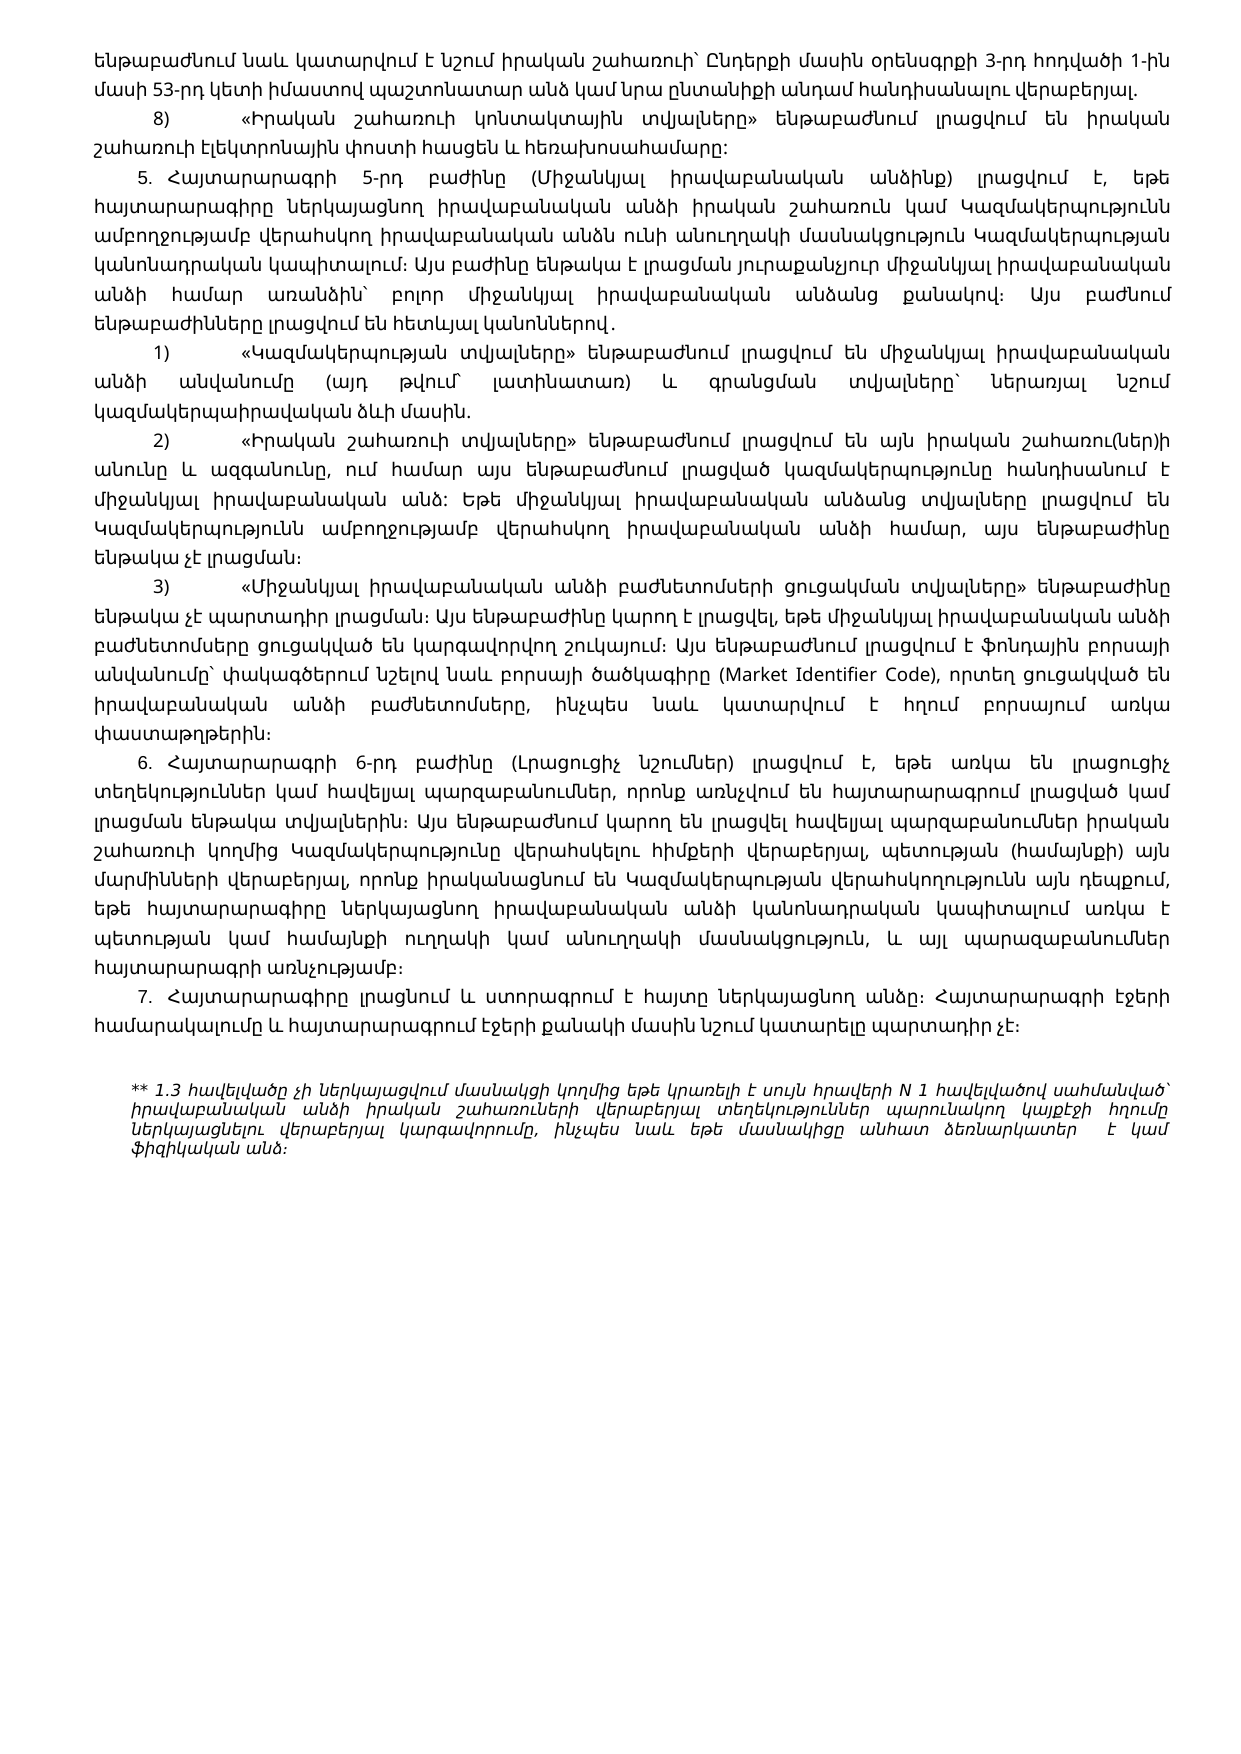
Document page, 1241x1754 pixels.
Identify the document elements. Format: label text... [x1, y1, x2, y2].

list «Կազմակերպության տվյալները» ենթաբաժնում լրացվում են միջանկյալ իրավաբանական անձի անվանումը (այդ թվում՝ լատինատառ) և գրանցման տվյալները` ներառյալ նշում կազմակերպաիրավական ձևի մասին. [94, 339, 1171, 424]
list Հայտարարագիրը լրացնում և ստորագրում է հայտը ներկայացնող անձը։ Հայտարարագրի էջերի համարակալումը և հայտարարագրում էջերի քանակի մասին նշում կատարելը պարտադիր չէ։ [94, 983, 1171, 1038]
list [94, 47, 1171, 102]
list «Միջանկյալ իրավաբանական անձի բաժնետոմսերի ցուցակման տվյալները» ենթաբաժինը ենթակա չէ պարտադիր լրացման։ Այս ենթաբաժինը կարող է լրացվել, եթե միջանկյալ իրավաբանական անձի բաժնետոմսերը ցուցակված են կարգավորվող շուկայում։ Այս ենթաբաժնում լրացվում է ֆոնդային բորսայի անվանումը՝ փակագծերում նշելով նաև բորսայի ծածկագիրը (Market Identifier Code), որտեղ ցուցակված են իրավաբանական անձի բաժնետոմսերը, ինչպես նաև կատարվում է հղում բորսայում առկա փաստաթղթերին։ [94, 574, 1171, 746]
list «Իրական շահառուի կոնտակտային տվյալները» ենթաբաժնում լրացվում են իրական շահառուի էլեկտրոնային փոստի հասցեն և հեռախոսահամարը: [94, 105, 1171, 160]
list «Իրական շահառուի տվյալները» ենթաբաժնում լրացվում են այն իրական շահառու(ներ)ի անունը և ազգանունը, ում համար այս ենթաբաժնում լրացված կազմակերպությունը հանդիսանում է միջանկյալ իրավաբանական անձ: Եթե միջանկյալ իրավաբանական անձանց տվյալները լրացվում են Կազմակերպությունն ամբողջությամբ վերահսկող իրավաբանական անձի համար, այս ենթաբաժինը ենթակա չէ լրացման։ [94, 427, 1171, 570]
list Հայտարարագրի 6-րդ բաժինը (Լրացուցիչ նշումներ) լրացվում է, եթե առկա են լրացուցիչ տեղեկություններ կամ հավելյալ պարզաբանումներ, որոնք առնչվում են հայտարարագրում լրացված կամ լրացման ենթակա տվյալներին։ Այս ենթաբաժնում կարող են լրացվել հավելյալ պարզաբանումներ իրական շահառուի կողմից Կազմակերպությունը վերահսկելու հիմքերի վերաբերյալ, պետության (համայնքի) այն մարմինների վերաբերյալ, որոնք իրականացնում են Կազմակերպության վերահսկողությունն այն դեպքում, եթե հայտարարագիրը ներկայացնող իրավաբանական անձի կանոնադրական կապիտալում առկա է պետության կամ համայնքի ուղղակի կամ անուղղակի մասնակցություն, և այլ պարազաբանումներ հայտարարագրի առնչությամբ։ [94, 749, 1171, 980]
list Հայտարարագրի 5-րդ բաժինը (Միջանկյալ իրավաբանական անձինք) լրացվում է, եթե հայտարարագիրը ներկայացնող իրավաբանական անձի իրական շահառուն կամ Կազմակերպությունն ամբողջությամբ վերահսկող իրավաբանական անձն ունի անուղղակի մասնակցություն Կազմակերպության կանոնադրական կապիտալում։ Այս բաժինը ենթակա է լրացման յուրաքանչյուր միջանկյալ իրավաբանական անձի համար առանձին՝ բոլոր միջանկյալ իրավաբանական անձանց քանակով։ Այս բաժնում ենթաբաժինները լրացվում են հետևյալ կանոններով․ [94, 164, 1171, 336]
text ** 1.3 հավելվածը չի ներկայացվում մասնակցի կողմից եթե կրառելի է սույն հրավերի N 1 հավելվածով սահմանված՝ իրավաբանական անձի իրական շահառուների վերաբերյալ տեղեկություններ պարունակող կայքէջի հղումը ներկայացնելու վերաբերյալ կարգավորումը, ինչպես նաև եթե մասնակիցը անհատ ձեռնարկատեր է կամ ֆիզիկական անձ։ [131, 1081, 1171, 1158]
